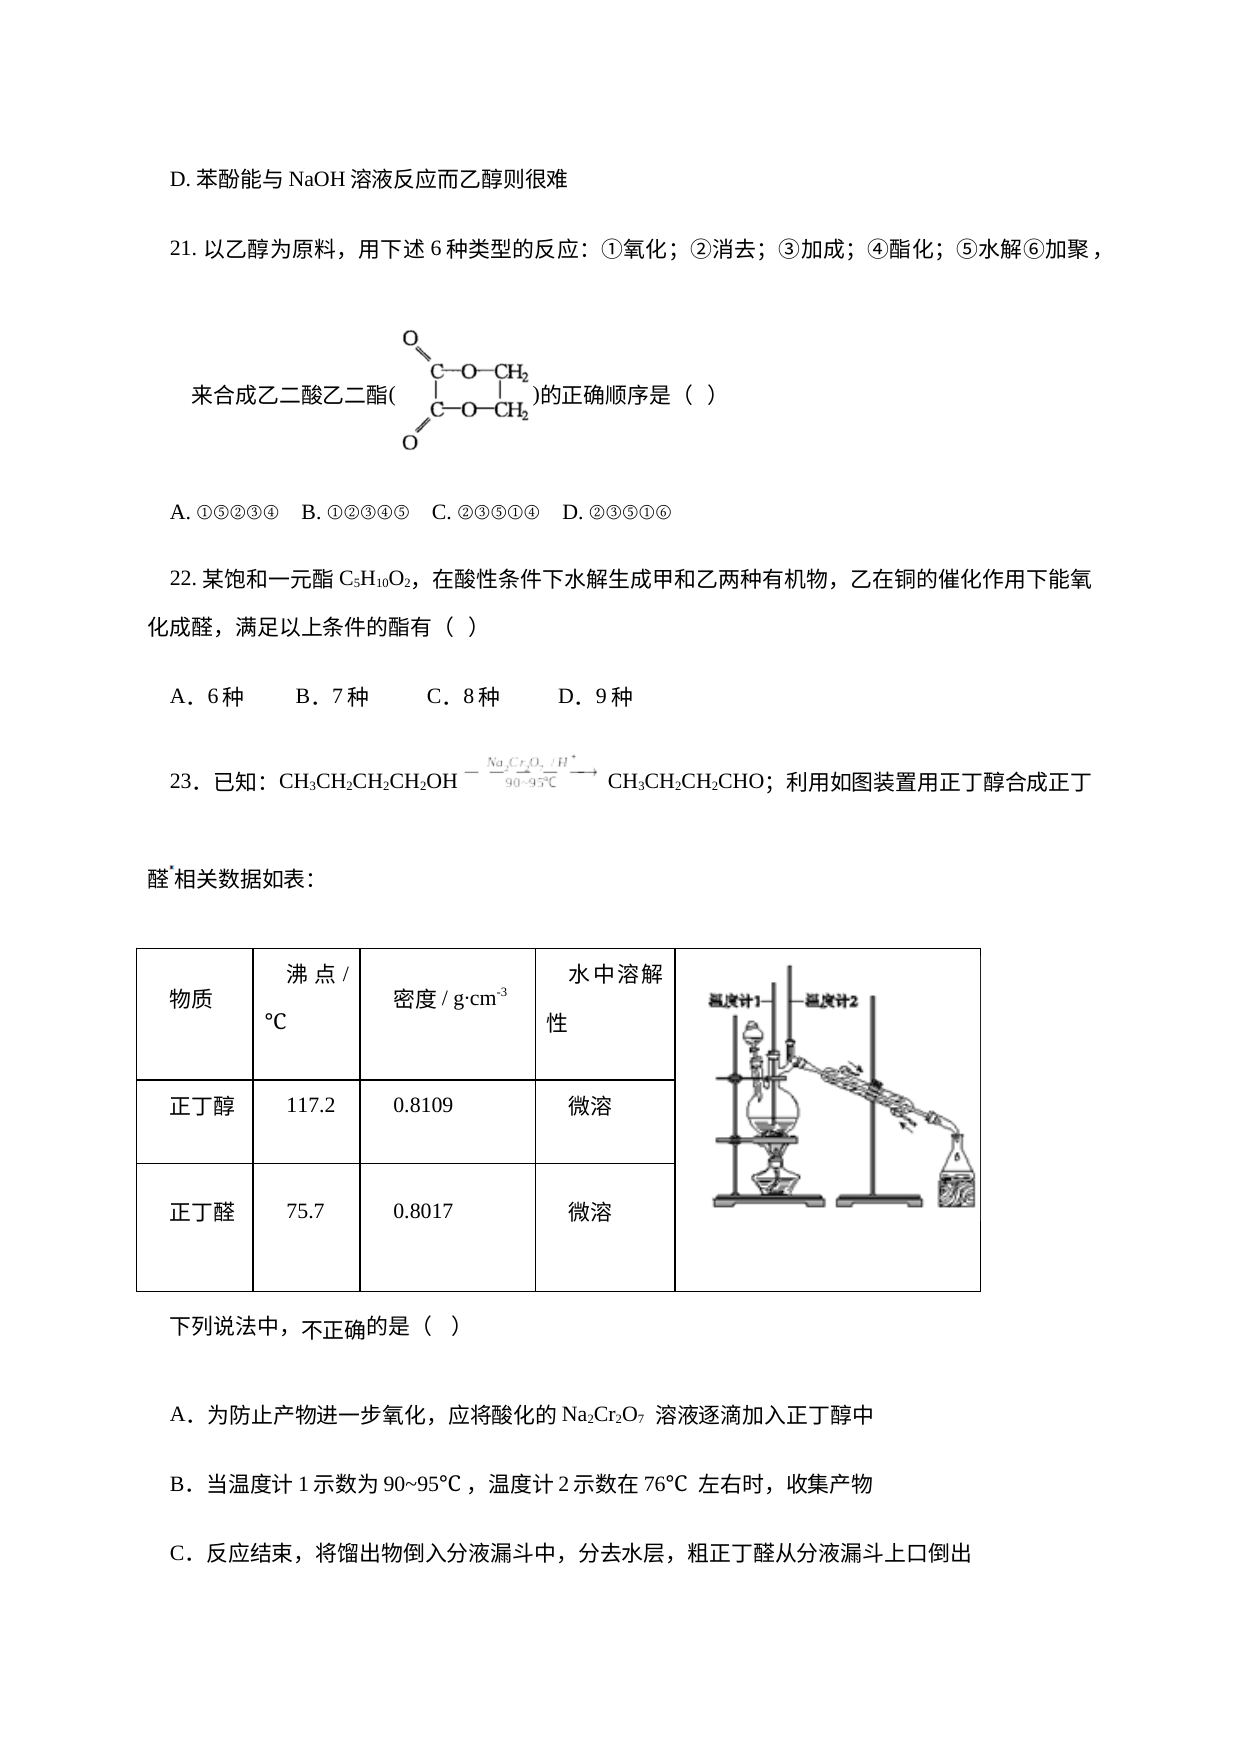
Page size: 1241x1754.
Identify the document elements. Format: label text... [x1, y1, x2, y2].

picture [708, 956, 981, 1221]
picture [395, 328, 533, 452]
table_cell 0.8017 [361, 1164, 535, 1291]
table_cell 0.8109 [361, 1081, 535, 1162]
table_cell 微溶 [536, 1164, 674, 1291]
table_cell 75.7 [254, 1164, 359, 1291]
text C．反应结束，将馏出物倒入分液漏斗中，分去水层，粗正丁醛从分液漏斗上口倒出 [148, 1536, 1092, 1568]
text 21. 以乙醇为原料，用下述6种类型的反应：①氧化；②消去；③加成；④酯化；⑤水解⑥加聚，来合成乙二酸乙二酯()的正确顺序是（ ） [169, 231, 1092, 459]
picture [169, 845, 175, 879]
text A．6种 B．7种 C．8种 D．9种 [148, 679, 1092, 712]
table_header 沸点/℃ [254, 949, 359, 1079]
text 23．已知：CH3CH2CH2CH2OHCH3CH2CH2CHO；利用如图装置用正丁醇合成正丁醛相关数据如表： [148, 748, 1092, 911]
table_header 密度 / g∙cm-3 [361, 949, 535, 1079]
table_cell 117.2 [254, 1081, 359, 1162]
table_cell 正丁醇 [137, 1081, 252, 1162]
table_header 水中溶解性 [536, 949, 674, 1079]
text 下列说法中，不正确的是（ ） [148, 1292, 1092, 1357]
table_header 物质 [137, 949, 252, 1079]
text 22. 某饱和一元酯C5H10O2，在酸性条件下水解生成甲和乙两种有机物，乙在铜的催化作用下能氧化成醛，满足以上条件的酯有（ ） [148, 561, 1092, 642]
table_cell 微溶 [536, 1081, 674, 1162]
text B．当温度计1示数为90~95℃ ，温度计2示数在76℃ 左右时，收集产物 [148, 1467, 1092, 1499]
table_header [676, 949, 980, 1291]
text D. 苯酚能与NaOH溶液反应而乙醇则很难 [148, 162, 1092, 194]
text A. ①⑤②③④ B. ①②③④⑤ C. ②③⑤①④ D. ②③⑤①⑥ [148, 495, 1092, 528]
table_cell 正丁醛 [137, 1164, 252, 1291]
text A．为防止产物进一步氧化，应将酸化的Na2Cr2O7 溶液逐滴加入正丁醇中 [148, 1398, 1092, 1430]
